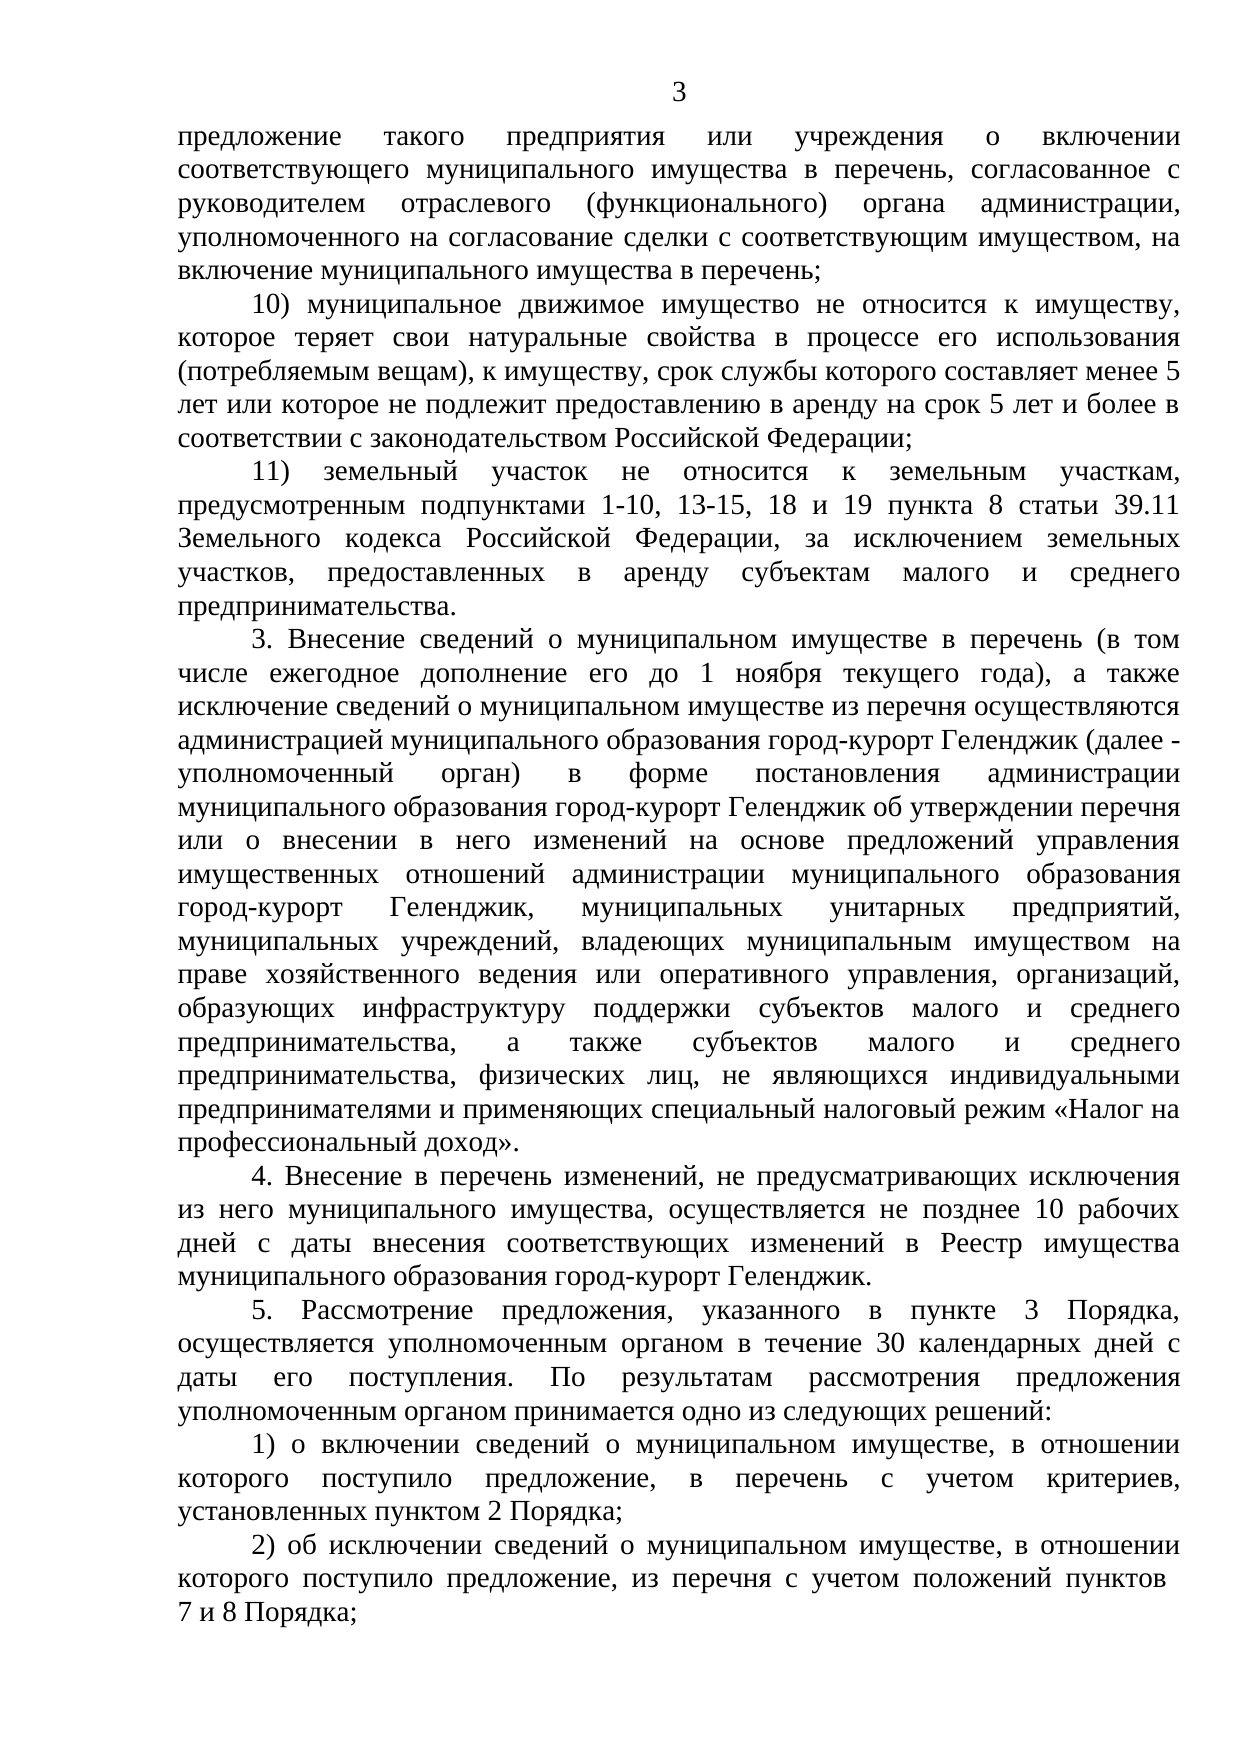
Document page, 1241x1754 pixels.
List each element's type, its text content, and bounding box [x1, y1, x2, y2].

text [177, 118, 1181, 286]
text 2) об исключении сведений о муниципальном имуществе, в отношении которого поступило предложение, из перечня с учетом положений пунктов 7 и 8 Порядка; [177, 1527, 1181, 1627]
text 3. Внесение сведений о муниципальном имуществе в перечень (в том числе ежегодное дополнение его до 1 ноября текущего года), а также исключение сведений о муниципальном имуществе из перечня осуществляются администрацией муниципального образования город-курорт Геленджик (далее - уполномоченный орган) в форме постановления администрации муниципального образования город-курорт Геленджик об утверждении перечня или о внесении в него изменений на основе предложений управления имущественных отношений администрации муниципального образования город-курорт Геленджик, муниципальных унитарных предприятий, муниципальных учреждений, владеющих муниципальным имуществом на праве хозяйственного ведения или оперативного управления, организаций, образующих инфраструктуру поддержки субъектов малого и среднего предпринимательства, а также субъектов малого и среднего предпринимательства, физических лиц, не являющихся индивидуальными предпринимателями и применяющих специальный налоговый режим «Налог на профессиональный доход». [177, 621, 1181, 1158]
text 4. Внесение в перечень изменений, не предусматривающих исключения из него муниципального имущества, осуществляется не позднее 10 рабочих дней с даты внесения соответствующих изменений в Реестр имущества муниципального образования город-курорт Геленджик. [177, 1158, 1181, 1292]
text 5. Рассмотрение предложения, указанного в пункте 3 Порядка, осуществляется уполномоченным органом в течение 30 календарных дней с даты его поступления. По результатам рассмотрения предложения уполномоченным органом принимается одно из следующих решений: [177, 1292, 1181, 1426]
text 10) муниципальное движимое имущество не относится к имуществу, которое теряет свои натуральные свойства в процессе его использования (потребляемым вещам), к имуществу, срок службы которого составляет менее 5 лет или которое не подлежит предоставлению в аренду на срок 5 лет и более в соответствии с законодательством Российской Федерации; [177, 286, 1181, 453]
text 1) о включении сведений о муниципальном имуществе, в отношении которого поступило предложение, в перечень с учетом критериев, установленных пунктом 2 Порядка; [177, 1426, 1181, 1527]
text 11) земельный участок не относится к земельным участкам, предусмотренным подпунктами 1-10, 13-15, 18 и 19 пункта 8 статьи 39.11 Земельного кодекса Российской Федерации, за исключением земельных участков, предоставленных в аренду субъектам малого и среднего предпринимательства. [177, 453, 1181, 621]
